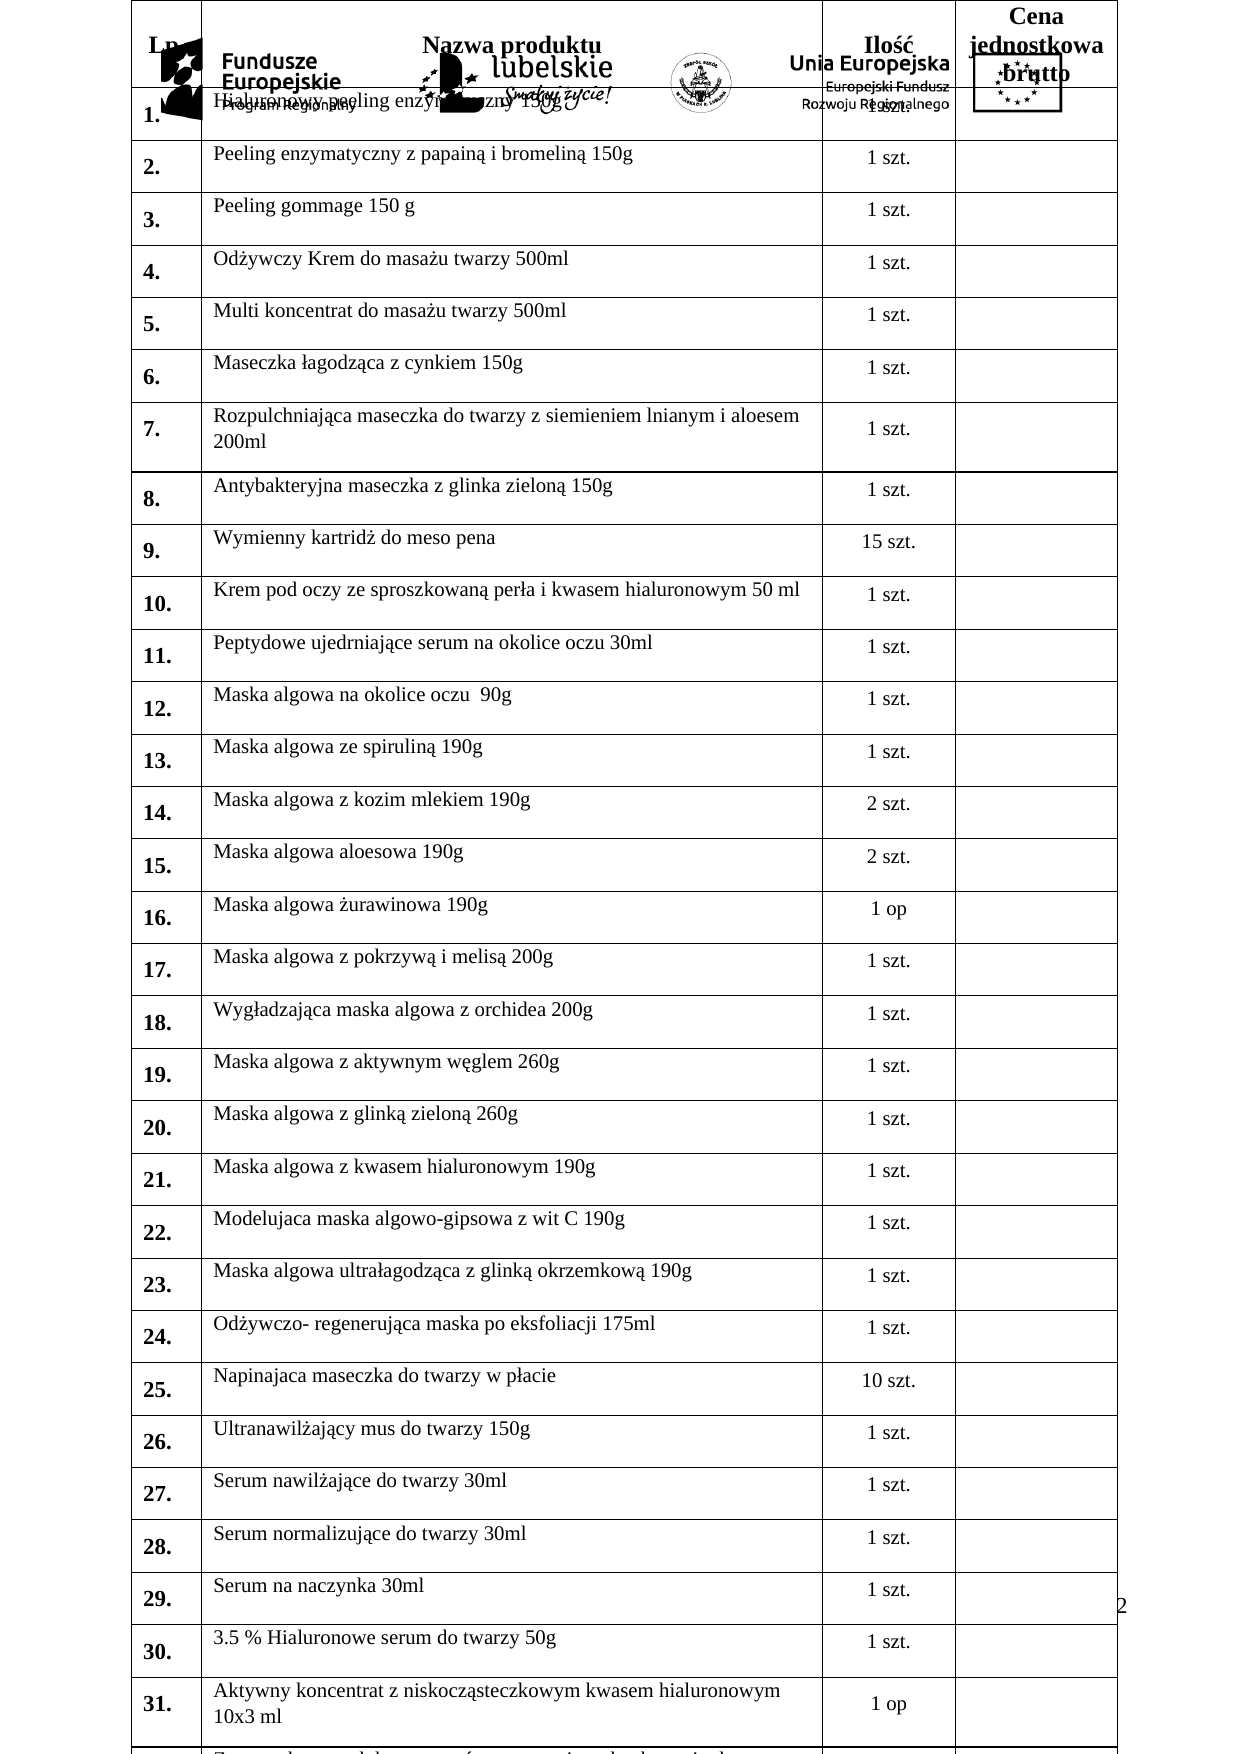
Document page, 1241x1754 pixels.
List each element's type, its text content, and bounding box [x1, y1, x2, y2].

table_cell Multi koncentrat do masażu twarzy 500ml [202, 298, 822, 349]
table_cell 1 szt. [823, 1154, 955, 1205]
table_cell Maska algowa z pokrzywą i melisą 200g [202, 944, 822, 995]
table_cell 1 szt. [823, 403, 955, 471]
table_cell Serum normalizujące do twarzy 30ml [202, 1520, 822, 1572]
table_cell 1 szt. [823, 1206, 955, 1257]
table_cell 1 szt. [823, 1625, 955, 1677]
table_cell Modelujaca maska algowo-gipsowa z wit C 190g [202, 1206, 822, 1257]
table_cell [132, 1678, 201, 1746]
table_cell [132, 298, 201, 349]
table_cell Maska algowa z glinką zieloną 260g [202, 1101, 822, 1153]
table_cell [132, 88, 201, 140]
table_cell [956, 577, 1117, 629]
table_cell [956, 944, 1117, 995]
table_cell 1 szt. [823, 682, 955, 733]
table_cell [132, 577, 201, 629]
table_cell 1 op [823, 892, 955, 943]
table_cell [956, 1154, 1117, 1205]
table_cell [956, 1101, 1117, 1153]
table_cell [132, 1625, 201, 1677]
table_cell [956, 682, 1117, 733]
table_cell 10 szt. [823, 1363, 955, 1414]
table_cell Antybakteryjna maseczka z glinka zieloną 150g [202, 473, 822, 524]
table_cell 1 szt. [823, 1311, 955, 1362]
table_header Lp. [132, 1, 201, 87]
table_cell Maska algowa z kwasem hialuronowym 190g [202, 1154, 822, 1205]
table_cell [132, 1049, 201, 1100]
table_cell 1 szt. [823, 735, 955, 786]
table_cell 3.5 % Hialuronowe serum do twarzy 50g [202, 1625, 822, 1677]
table_cell [132, 473, 201, 524]
table_cell [132, 1416, 201, 1467]
table_cell [956, 735, 1117, 786]
table_cell 1 szt. [823, 996, 955, 1048]
table_cell [956, 298, 1117, 349]
table_cell 1 szt. [823, 298, 955, 349]
table_cell [132, 141, 201, 192]
table_cell Odżywczy Krem do masażu twarzy 500ml [202, 246, 822, 297]
table_cell Maska algowa na okolice oczu 90g [202, 682, 822, 733]
table_cell Serum nawilżające do twarzy 30ml [202, 1468, 822, 1519]
table_cell Napinajaca maseczka do twarzy w płacie [202, 1363, 822, 1414]
table_cell 1 szt. [823, 944, 955, 995]
table_cell [132, 1468, 201, 1519]
table_cell Peeling enzymatyczny z papainą i bromeliną 150g [202, 141, 822, 192]
table_cell Maska algowa z kozim mlekiem 190g [202, 787, 822, 838]
table_cell 1 op [823, 1678, 955, 1746]
table_cell 1 szt. [823, 1416, 955, 1467]
table_cell 15 szt. [823, 525, 955, 576]
table_cell [956, 1573, 1117, 1624]
table_cell 2 szt. [823, 787, 955, 838]
table_cell [132, 1259, 201, 1310]
table_cell [956, 1206, 1117, 1257]
table_cell [956, 1363, 1117, 1414]
table_cell 1 szt. [823, 141, 955, 192]
table_cell 1 szt. [823, 246, 955, 297]
table_cell 1 szt. [823, 630, 955, 681]
table_cell [132, 1101, 201, 1153]
table_cell [956, 787, 1117, 838]
table_cell [956, 1625, 1117, 1677]
table_cell 1 szt. [823, 1101, 955, 1153]
table_cell [132, 735, 201, 786]
table_cell Odżywczo- regenerująca maska po eksfoliacji 175ml [202, 1311, 822, 1362]
table_cell Maska algowa ultrałagodząca z glinką okrzemkową 190g [202, 1259, 822, 1310]
table_cell Peeling gommage 150 g [202, 193, 822, 244]
table_cell 1 szt. [823, 473, 955, 524]
table_cell [132, 1154, 201, 1205]
table_cell [132, 1206, 201, 1257]
table_cell [132, 892, 201, 943]
table_cell [132, 944, 201, 995]
table_cell 1 szt. [823, 1049, 955, 1100]
table_cell [956, 1520, 1117, 1572]
table_cell Maska algowa żurawinowa 190g [202, 892, 822, 943]
table_cell [132, 193, 201, 244]
table_cell [132, 246, 201, 297]
table_cell Hialuronowy peeling enzymatyczny 150g [202, 88, 822, 140]
table_cell [132, 1311, 201, 1362]
table_cell [956, 1311, 1117, 1362]
table_cell 2 szt. [823, 839, 955, 891]
table_cell [956, 630, 1117, 681]
table_cell Maska algowa ze spiruliną 190g [202, 735, 822, 786]
table_cell [132, 350, 201, 402]
table_cell 1 szt. [823, 1573, 955, 1624]
table_header Cena jednostkowabrutto [956, 1, 1117, 87]
table_cell [132, 630, 201, 681]
table_cell [956, 246, 1117, 297]
table_cell [956, 1259, 1117, 1310]
table_cell [956, 839, 1117, 891]
table_cell [132, 787, 201, 838]
table_cell Maseczka łagodząca z cynkiem 150g [202, 350, 822, 402]
table_cell [956, 1748, 1117, 1754]
table_cell Maska algowa z aktywnym węglem 260g [202, 1049, 822, 1100]
table_cell [132, 525, 201, 576]
table_cell Peptydowe ujedrniające serum na okolice oczu 30ml [202, 630, 822, 681]
table_cell [956, 193, 1117, 244]
table_cell 1 szt. [823, 350, 955, 402]
table_cell 1 szt. [823, 577, 955, 629]
table_cell Krem pod oczy ze sproszkowaną perła i kwasem hialuronowym 50 ml [202, 577, 822, 629]
table_cell [956, 525, 1117, 576]
table_header Nazwa produktu [202, 1, 822, 87]
table_cell [956, 996, 1117, 1048]
table_cell 1 szt. [823, 1520, 955, 1572]
table_cell 1 szt. [823, 1468, 955, 1519]
table_cell Maska algowa aloesowa 190g [202, 839, 822, 891]
table_cell [132, 1363, 201, 1414]
table_cell Rozpulchniająca maseczka do twarzy z siemieniem lnianym i aloesem 200ml [202, 403, 822, 471]
table_cell [956, 1416, 1117, 1467]
table_cell [956, 141, 1117, 192]
table_cell Wymienny kartridż do meso pena [202, 525, 822, 576]
table_cell [956, 1678, 1117, 1746]
table_cell 1 szt. [823, 1259, 955, 1310]
table_cell [132, 682, 201, 733]
table_cell 1 szt. [823, 193, 955, 244]
table_cell Ultranawilżający mus do twarzy 150g [202, 1416, 822, 1467]
table_header Ilość [823, 1, 955, 87]
table_cell [132, 1748, 201, 1754]
table_cell [956, 892, 1117, 943]
table_cell [132, 839, 201, 891]
table_cell [956, 403, 1117, 471]
table_cell [132, 996, 201, 1048]
table_cell Aktywny koncentrat z niskocząsteczkowym kwasem hialuronowym 10x3 ml [202, 1678, 822, 1746]
table_cell [132, 1573, 201, 1624]
table_cell Serum na naczynka 30ml [202, 1573, 822, 1624]
table_cell [956, 473, 1117, 524]
table_cell [956, 1049, 1117, 1100]
table_cell [956, 350, 1117, 402]
table_cell [956, 88, 1117, 140]
table_cell [132, 1520, 201, 1572]
table_cell 1 szt. [823, 88, 955, 140]
table_cell Wygładzająca maska algowa z orchidea 200g [202, 996, 822, 1048]
table_cell [956, 1468, 1117, 1519]
table_cell [132, 403, 201, 471]
